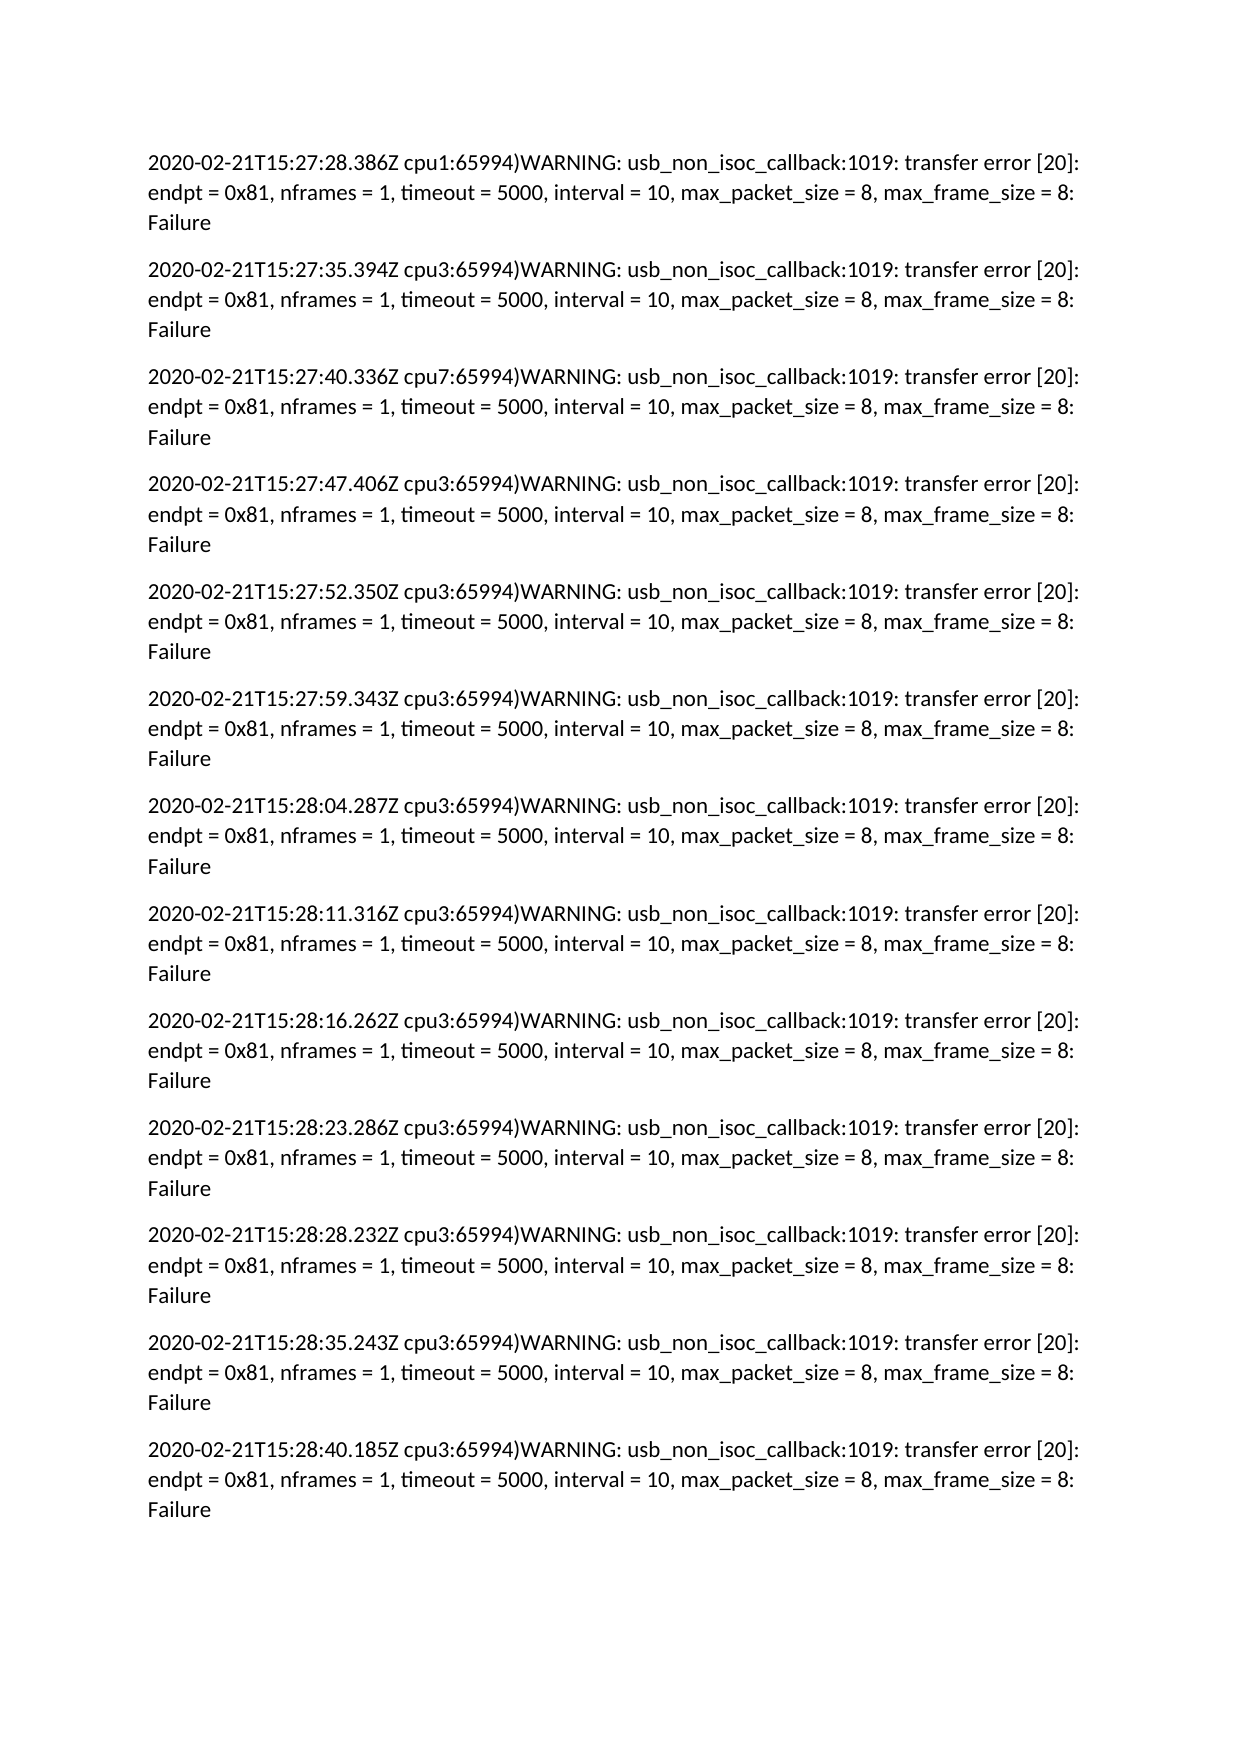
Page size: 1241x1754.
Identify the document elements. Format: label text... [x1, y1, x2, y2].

text 2020-02-21T15:28:23.286Z cpu3:65994)WARNING: usb_non_isoc_callback:1019: transfer error [20]: endpt = 0x81, nframes = 1, timeout = 5000, interval = 10, max_packet_size = 8, max_frame_size = 8: Failure [148, 1113, 1093, 1202]
text 2020-02-21T15:28:35.243Z cpu3:65994)WARNING: usb_non_isoc_callback:1019: transfer error [20]: endpt = 0x81, nframes = 1, timeout = 5000, interval = 10, max_packet_size = 8, max_frame_size = 8: Failure [148, 1328, 1093, 1416]
text 2020-02-21T15:27:52.350Z cpu3:65994)WARNING: usb_non_isoc_callback:1019: transfer error [20]: endpt = 0x81, nframes = 1, timeout = 5000, interval = 10, max_packet_size = 8, max_frame_size = 8: Failure [148, 577, 1093, 665]
text 2020-02-21T15:28:40.185Z cpu3:65994)WARNING: usb_non_isoc_callback:1019: transfer error [20]: endpt = 0x81, nframes = 1, timeout = 5000, interval = 10, max_packet_size = 8, max_frame_size = 8: Failure [148, 1435, 1093, 1523]
text 2020-02-21T15:28:04.287Z cpu3:65994)WARNING: usb_non_isoc_callback:1019: transfer error [20]: endpt = 0x81, nframes = 1, timeout = 5000, interval = 10, max_packet_size = 8, max_frame_size = 8: Failure [148, 791, 1093, 880]
text 2020-02-21T15:27:47.406Z cpu3:65994)WARNING: usb_non_isoc_callback:1019: transfer error [20]: endpt = 0x81, nframes = 1, timeout = 5000, interval = 10, max_packet_size = 8, max_frame_size = 8: Failure [148, 469, 1093, 558]
text 2020-02-21T15:28:11.316Z cpu3:65994)WARNING: usb_non_isoc_callback:1019: transfer error [20]: endpt = 0x81, nframes = 1, timeout = 5000, interval = 10, max_packet_size = 8, max_frame_size = 8: Failure [148, 899, 1093, 987]
text 2020-02-21T15:27:59.343Z cpu3:65994)WARNING: usb_non_isoc_callback:1019: transfer error [20]: endpt = 0x81, nframes = 1, timeout = 5000, interval = 10, max_packet_size = 8, max_frame_size = 8: Failure [148, 684, 1093, 772]
text 2020-02-21T15:28:16.262Z cpu3:65994)WARNING: usb_non_isoc_callback:1019: transfer error [20]: endpt = 0x81, nframes = 1, timeout = 5000, interval = 10, max_packet_size = 8, max_frame_size = 8: Failure [148, 1006, 1093, 1094]
text 2020-02-21T15:27:40.336Z cpu7:65994)WARNING: usb_non_isoc_callback:1019: transfer error [20]: endpt = 0x81, nframes = 1, timeout = 5000, interval = 10, max_packet_size = 8, max_frame_size = 8: Failure [148, 362, 1093, 451]
text 2020-02-21T15:27:28.386Z cpu1:65994)WARNING: usb_non_isoc_callback:1019: transfer error [20]: endpt = 0x81, nframes = 1, timeout = 5000, interval = 10, max_packet_size = 8, max_frame_size = 8: Failure [148, 148, 1093, 236]
text 2020-02-21T15:27:35.394Z cpu3:65994)WARNING: usb_non_isoc_callback:1019: transfer error [20]: endpt = 0x81, nframes = 1, timeout = 5000, interval = 10, max_packet_size = 8, max_frame_size = 8: Failure [148, 255, 1093, 343]
text 2020-02-21T15:28:28.232Z cpu3:65994)WARNING: usb_non_isoc_callback:1019: transfer error [20]: endpt = 0x81, nframes = 1, timeout = 5000, interval = 10, max_packet_size = 8, max_frame_size = 8: Failure [148, 1221, 1093, 1309]
